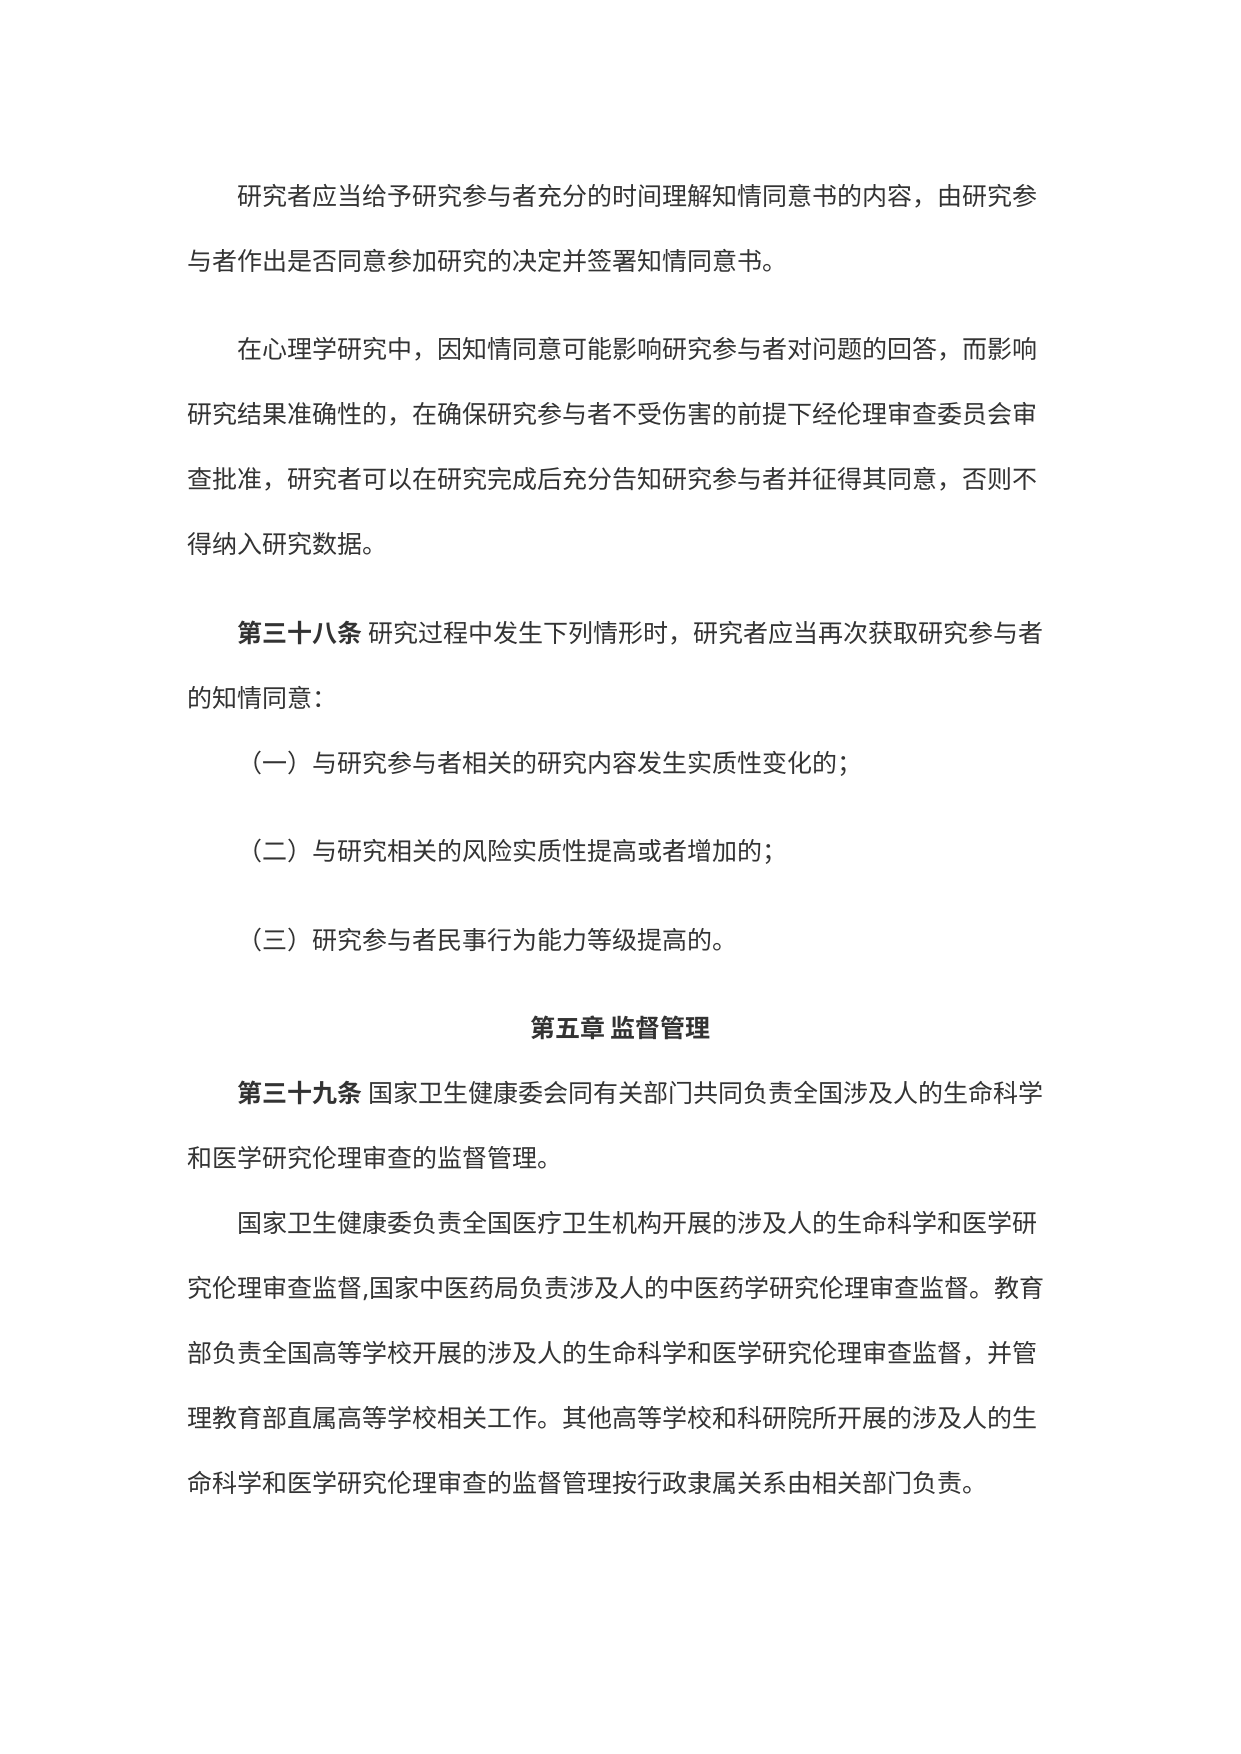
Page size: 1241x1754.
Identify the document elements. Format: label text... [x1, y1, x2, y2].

text 第五章 监督管理 [187, 994, 1053, 1059]
text 第三十八条 研究过程中发生下列情形时，研究者应当再次获取研究参与者的知情同意： [187, 599, 1053, 729]
text 在心理学研究中，因知情同意可能影响研究参与者对问题的回答，而影响研究结果准确性的，在确保研究参与者不受伤害的前提下经伦理审查委员会审查批准，研究者可以在研究完成后充分告知研究参与者并征得其同意，否则不得纳入研究数据。 [187, 315, 1053, 575]
text （一）与研究参与者相关的研究内容发生实质性变化的； [187, 729, 1053, 794]
text （二）与研究相关的风险实质性提高或者增加的； [187, 817, 1053, 882]
text 第三十九条 国家卫生健康委会同有关部门共同负责全国涉及人的生命科学和医学研究伦理审查的监督管理。 [187, 1059, 1053, 1189]
text （三）研究参与者民事行为能力等级提高的。 [187, 906, 1053, 971]
text 研究者应当给予研究参与者充分的时间理解知情同意书的内容，由研究参与者作出是否同意参加研究的决定并签署知情同意书。 [187, 162, 1053, 292]
text 国家卫生健康委负责全国医疗卫生机构开展的涉及人的生命科学和医学研究伦理审查监督,国家中医药局负责涉及人的中医药学研究伦理审查监督。教育部负责全国高等学校开展的涉及人的生命科学和医学研究伦理审查监督，并管理教育部直属高等学校相关工作。其他高等学校和科研院所开展的涉及人的生命科学和医学研究伦理审查的监督管理按行政隶属关系由相关部门负责。 [187, 1189, 1053, 1514]
